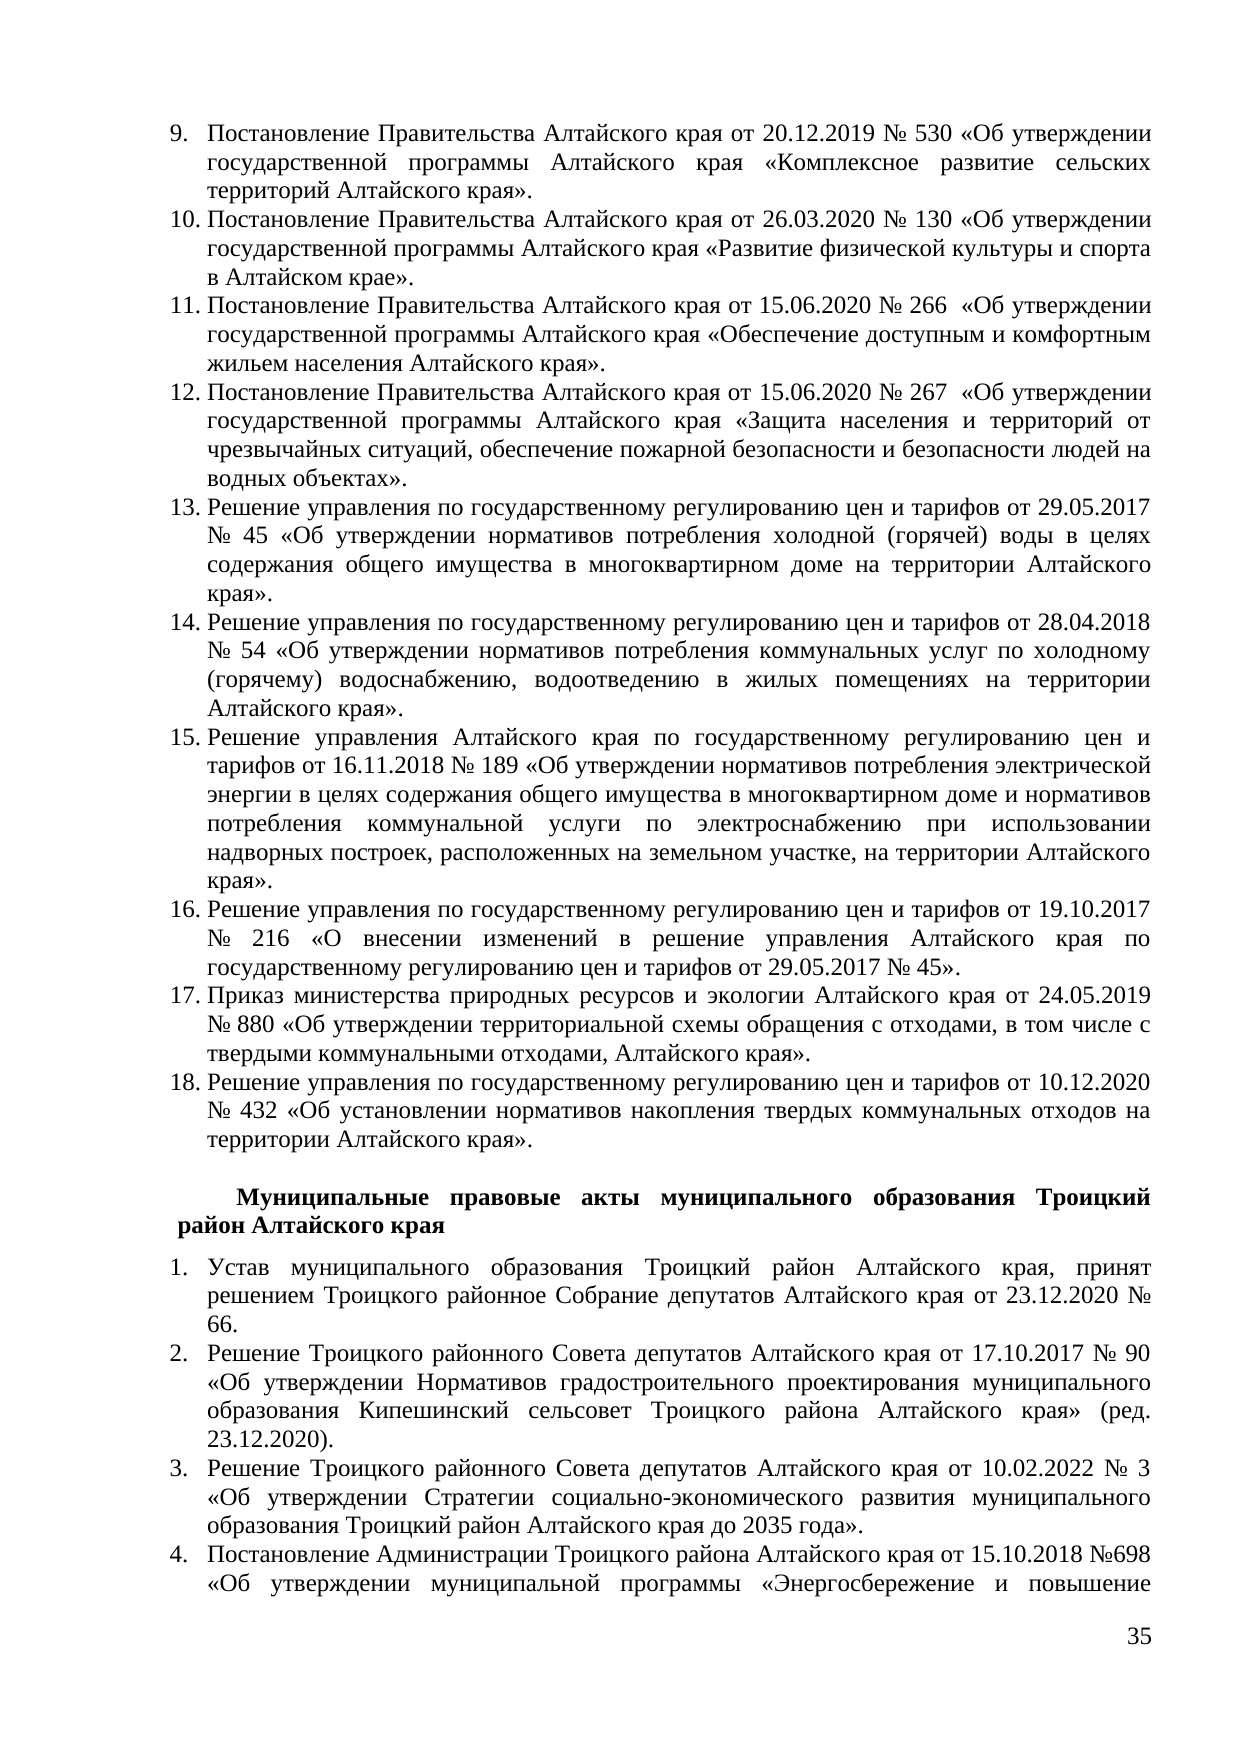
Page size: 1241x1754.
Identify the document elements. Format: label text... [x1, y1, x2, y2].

list Постановление Правительства Алтайского края от 20.12.2019 № 530 «Об утверждении государственной программы Алтайского края «Комплексное развитие сельских территорий Алтайского края». [169, 118, 1152, 204]
list Решение Троицкого районного Совета депутатов Алтайского края от 17.10.2017 № 90 «Об утверждении Нормативов градостроительного проектирования муниципального образования Кипешинский сельсовет Троицкого района Алтайского края» (ред. 23.12.2020). [169, 1338, 1152, 1453]
list Приказ министерства природных ресурсов и экологии Алтайского края от 24.05.2019 № 880 «Об утверждении территориальной схемы обращения с отходами, в том числе с твердыми коммунальными отходами, Алтайского края». [169, 981, 1152, 1067]
list Решение Троицкого районного Совета депутатов Алтайского края от 10.02.2022 № 3 «Об утверждении Стратегии социально-экономического развития муниципального образования Троицкий район Алтайского края до 2035 года». [169, 1453, 1152, 1539]
list Решение управления Алтайского края по государственному регулированию цен и тарифов от 16.11.2018 № 189 «Об утверждении нормативов потребления электрической энергии в целях содержания общего имущества в многоквартирном доме и нормативов потребления коммунальной услуги по электроснабжению при использовании надворных построек, расположенных на земельном участке, на территории Алтайского края». [169, 722, 1152, 894]
list Решение управления по государственному регулированию цен и тарифов от 10.12.2020 № 432 «Об установлении нормативов накопления твердых коммунальных отходов на территории Алтайского края». [169, 1067, 1152, 1153]
list Решение управления по государственному регулированию цен и тарифов от 28.04.2018 № 54 «Об утверждении нормативов потребления коммунальных услуг по холодному (горячему) водоснабжению, водоотведению в жилых помещениях на территории Алтайского края». [169, 607, 1152, 722]
list Постановление Правительства Алтайского края от 26.03.2020 № 130 «Об утверждении государственной программы Алтайского края «Развитие физической культуры и спорта в Алтайском крае». [169, 204, 1152, 291]
list Постановление Правительства Алтайского края от 15.06.2020 № 267 «Об утверждении государственной программы Алтайского края «Защита населения и территорий от чрезвычайных ситуаций, обеспечение пожарной безопасности и безопасности людей на водных объектах». [169, 377, 1152, 492]
list Устав муниципального образования Троицкий район Алтайского края, принят решением Троицкого районное Собрание депутатов Алтайского края от 23.12.2020 № 66. [169, 1252, 1152, 1338]
list Постановление Правительства Алтайского края от 15.06.2020 № 266 «Об утверждении государственной программы Алтайского края «Обеспечение доступным и комфортным жильем населения Алтайского края». [169, 291, 1152, 377]
list Решение управления по государственному регулированию цен и тарифов от 29.05.2017 № 45 «Об утверждении нормативов потребления холодной (горячей) воды в целях содержания общего имущества в многоквартирном доме на территории Алтайского края». [169, 492, 1152, 607]
text Муниципальные правовые акты муниципального образования Троицкий район Алтайского края [177, 1182, 1152, 1239]
list Решение управления по государственному регулированию цен и тарифов от 19.10.2017 № 216 «О внесении изменений в решение управления Алтайского края по государственному регулированию цен и тарифов от 29.05.2017 № 45». [169, 894, 1152, 981]
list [169, 1539, 1152, 1597]
